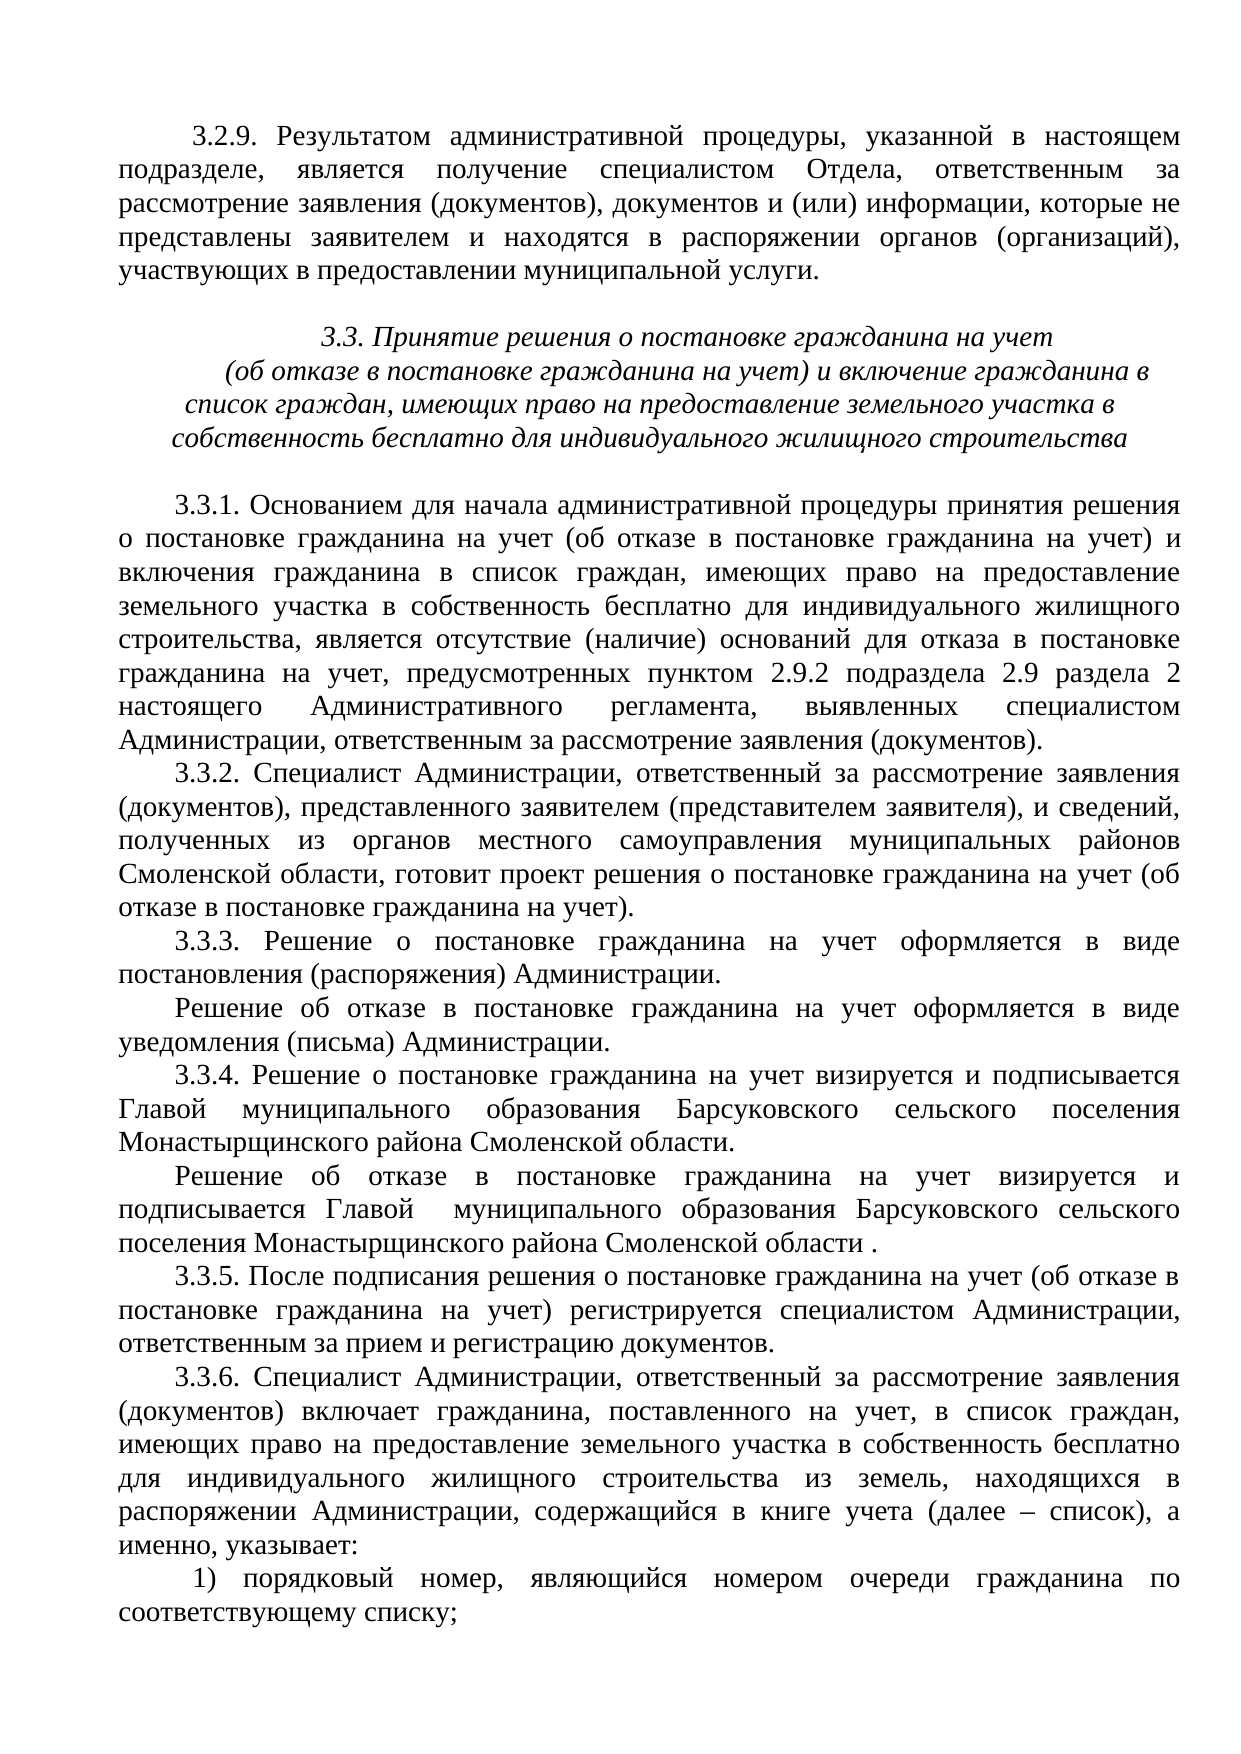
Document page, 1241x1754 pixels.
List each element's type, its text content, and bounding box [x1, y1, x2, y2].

text Решение об отказе в постановке гражданина на учет оформляется в виде уведомления (письма) Администрации. [118, 990, 1181, 1057]
text 1) порядковый номер, являющийся номером очереди гражданина по соответствующему списку; [118, 1560, 1181, 1627]
text 3.3.4. Решение о постановке гражданина на учет визируется и подписывается Главой муниципального образования Барсуковского сельского поселения Монастырщинского района Смоленской области. [118, 1057, 1181, 1158]
text 3.3.1. Основанием для начала административной процедуры принятия решения о постановке гражданина на учет (об отказе в постановке гражданина на учет) и включения гражданина в список граждан, имеющих право на предоставление земельного участка в собственность бесплатно для индивидуального жилищного строительства, является отсутствие (наличие) оснований для отказа в постановке гражданина на учет, предусмотренных пунктом 2.9.2 подраздела 2.9 раздела 2 настоящего Административного регламента, выявленных специалистом Администрации, ответственным за рассмотрение заявления (документов). [118, 487, 1181, 755]
text (об отказе в постановке гражданина на учет) и включение гражданина в список граждан, имеющих право на предоставление земельного участка в собственность бесплатно для индивидуального жилищного строительства [118, 353, 1181, 453]
text 3.3.5. После подписания решения о постановке гражданина на учет (об отказе в постановке гражданина на учет) регистрируется специалистом Администрации, ответственным за прием и регистрацию документов. [118, 1258, 1181, 1359]
text 3.3.2. Специалист Администрации, ответственный за рассмотрение заявления (документов), представленного заявителем (представителем заявителя), и сведений, полученных из органов местного самоуправления муниципальных районов Смоленской области, готовит проект решения о постановке гражданина на учет (об отказе в постановке гражданина на учет). [118, 755, 1181, 923]
text 3.2.9. Результатом административной процедуры, указанной в настоящем подразделе, является получение специалистом Отдела, ответственным за рассмотрение заявления (документов), документов и (или) информации, которые не представлены заявителем и находятся в распоряжении органов (организаций), участвующих в предоставлении муниципальной услуги. [118, 118, 1181, 286]
text Решение об отказе в постановке гражданина на учет визируется и подписывается Главой муниципального образования Барсуковского сельского поселения Монастырщинского района Смоленской области . [118, 1158, 1181, 1258]
text 3.3. Принятие решения о постановке гражданина на учет [118, 319, 1181, 353]
text 3.3.6. Специалист Администрации, ответственный за рассмотрение заявления (документов) включает гражданина, поставленного на учет, в список граждан, имеющих право на предоставление земельного участка в собственность бесплатно для индивидуального жилищного строительства из земель, находящихся в распоряжении Администрации, содержащийся в книге учета (далее – список), а именно, указывает: [118, 1359, 1181, 1560]
text 3.3.3. Решение о постановке гражданина на учет оформляется в виде постановления (распоряжения) Администрации. [118, 923, 1181, 990]
